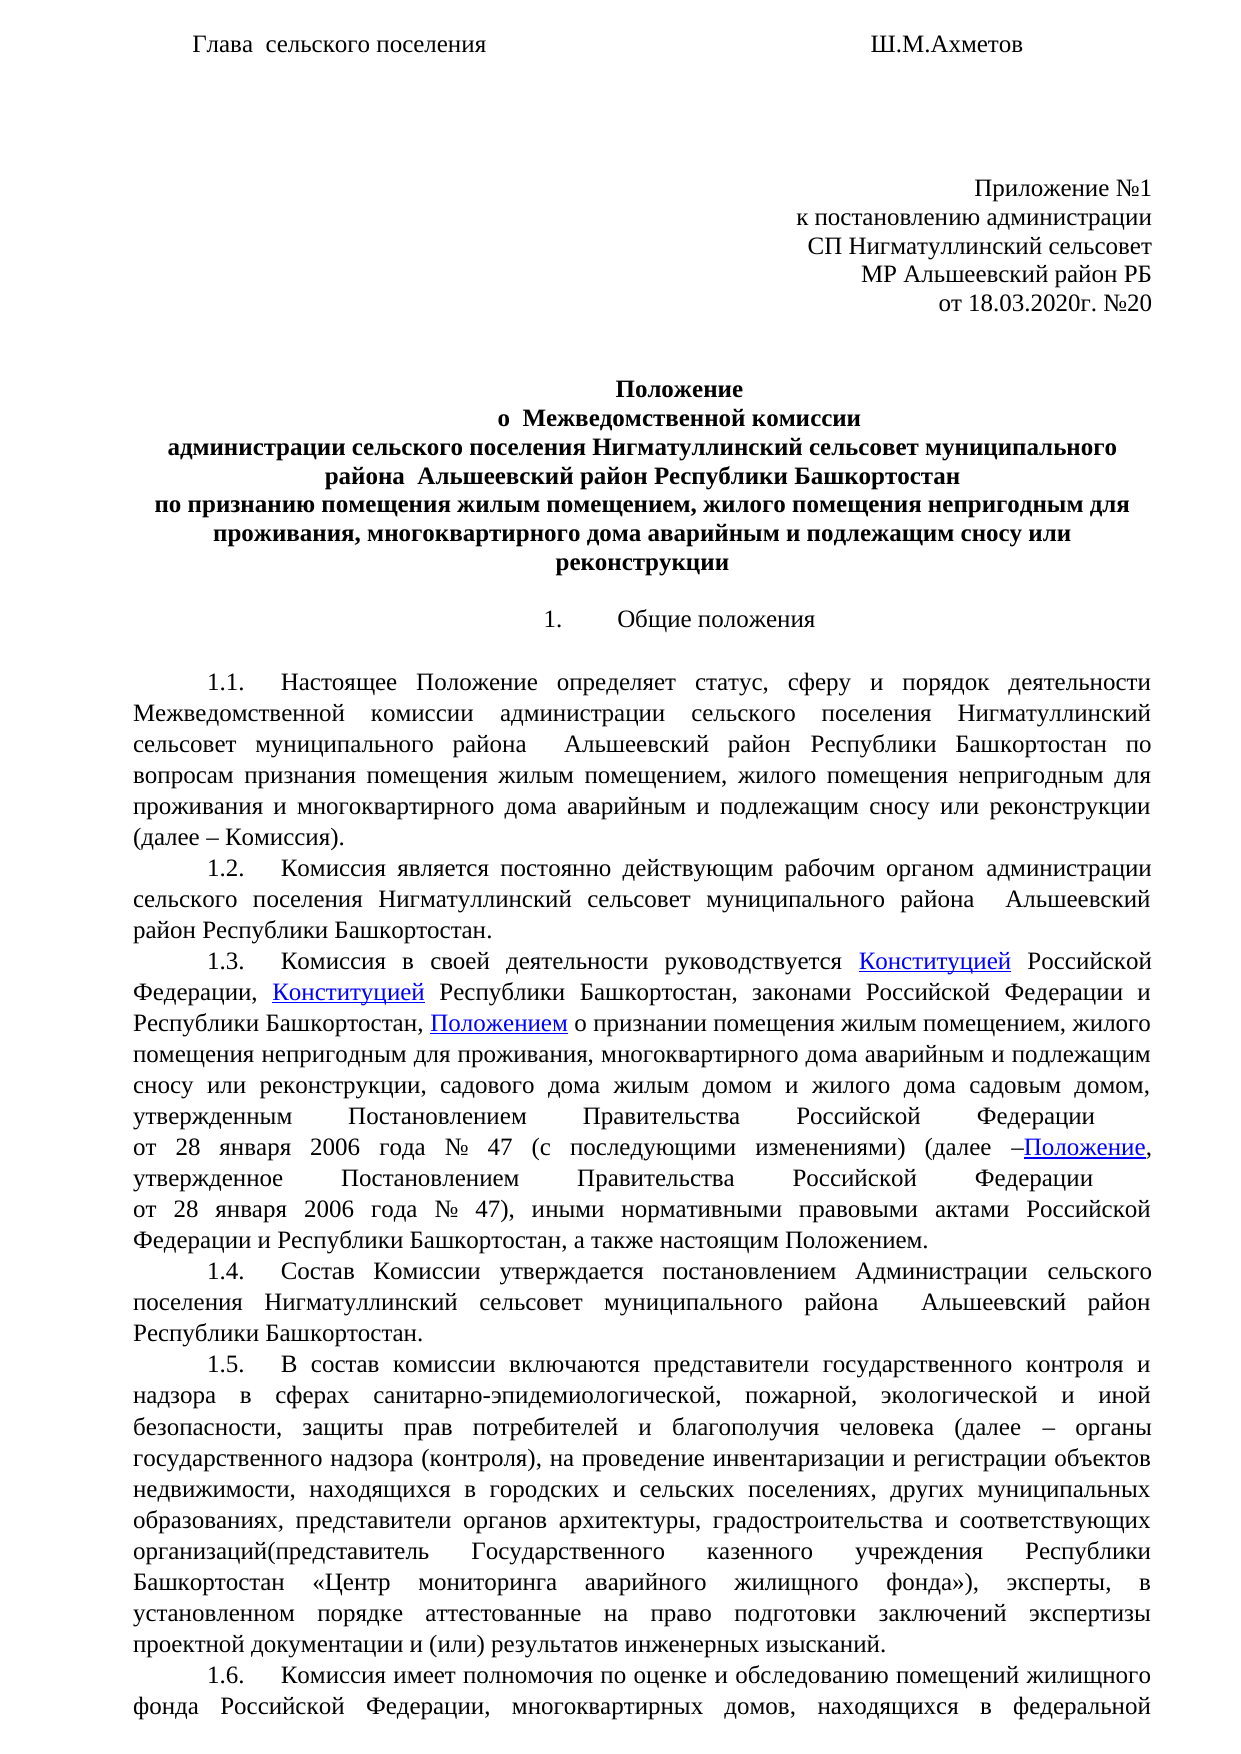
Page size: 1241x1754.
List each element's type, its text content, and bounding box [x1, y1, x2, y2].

list Настоящее Положение определяет статус, сферу и порядок деятельности Межведомственной комиссии администрации сельского поселения Нигматуллинский сельсовет муниципального района Альшеевский район Республики Башкортостан по вопросам признания помещения жилым помещением, жилого помещения непригодным для проживания и многоквартирного дома аварийным и подлежащим сносу или реконструкции (далее – Комиссия). [133, 667, 1152, 851]
text СП Нигматуллинский сельсовет [133, 231, 1152, 259]
text Глава сельского поселения Ш.М.Ахметов [133, 29, 1152, 58]
list Общие положения [133, 604, 1152, 633]
text Приложение №1 [133, 173, 1152, 202]
text Положение [133, 374, 1152, 403]
list В состав комиссии включаются представители государственного контроля и надзора в сферах санитарно-эпидемиологической, пожарной, экологической и иной безопасности, защиты прав потребителей и благополучия человека (далее – органы государственного надзора (контроля), на проведение инвентаризации и регистрации объектов недвижимости, находящихся в городских и сельских поселениях, других муниципальных образованиях, представители органов архитектуры, градостроительства и соответствующих организаций(представитель Государственного казенного учреждения Республики Башкортостан «Центр мониторинга аварийного жилищного фонда»), эксперты, в установленном порядке аттестованные на право подготовки заключений экспертизы проектной документации и (или) результатов инженерных изысканий. [133, 1349, 1152, 1658]
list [133, 1660, 1152, 1720]
text к постановлению администрации [133, 202, 1152, 231]
list Комиссия является постоянно действующим рабочим органом администрации сельского поселения Нигматуллинский сельсовет муниципального района Альшеевский район Республики Башкортостан. [133, 853, 1152, 944]
list Состав Комиссии утверждается постановлением Администрации сельского поселения Нигматуллинский сельсовет муниципального района Альшеевский район Республики Башкортостан. [133, 1256, 1152, 1347]
list Комиссия в своей деятельности руководствуется Конституцией Российской Федерации, Конституцией Республики Башкортостан, законами Российской Федерации и Республики Башкортостан, Положением о признании помещения жилым помещением, жилого помещения непригодным для проживания, многоквартирного дома аварийным и подлежащим сносу или реконструкции, садового дома жилым домом и жилого дома садовым домом, утвержденным Постановлением Правительства Российской Федерации от 28 января 2006 года № 47 (с последующими изменениями) (далее –Положение, утвержденное Постановлением Правительства Российской Федерации от 28 января 2006 года № 47), иными нормативными правовыми актами Российской Федерации и Республики Башкортостан, а также настоящим Положением. [133, 946, 1152, 1254]
text от 18.03.2020г. №20 [133, 288, 1152, 317]
text о Межведомственной комиссии администрации сельского поселения Нигматуллинский сельсовет муниципального района Альшеевский район Республики Башкортостан по признанию помещения жилым помещением, жилого помещения непригодным для проживания, многоквартирного дома аварийным и подлежащим сносу или реконструкции [133, 403, 1152, 576]
text МР Альшеевский район РБ [133, 259, 1152, 288]
